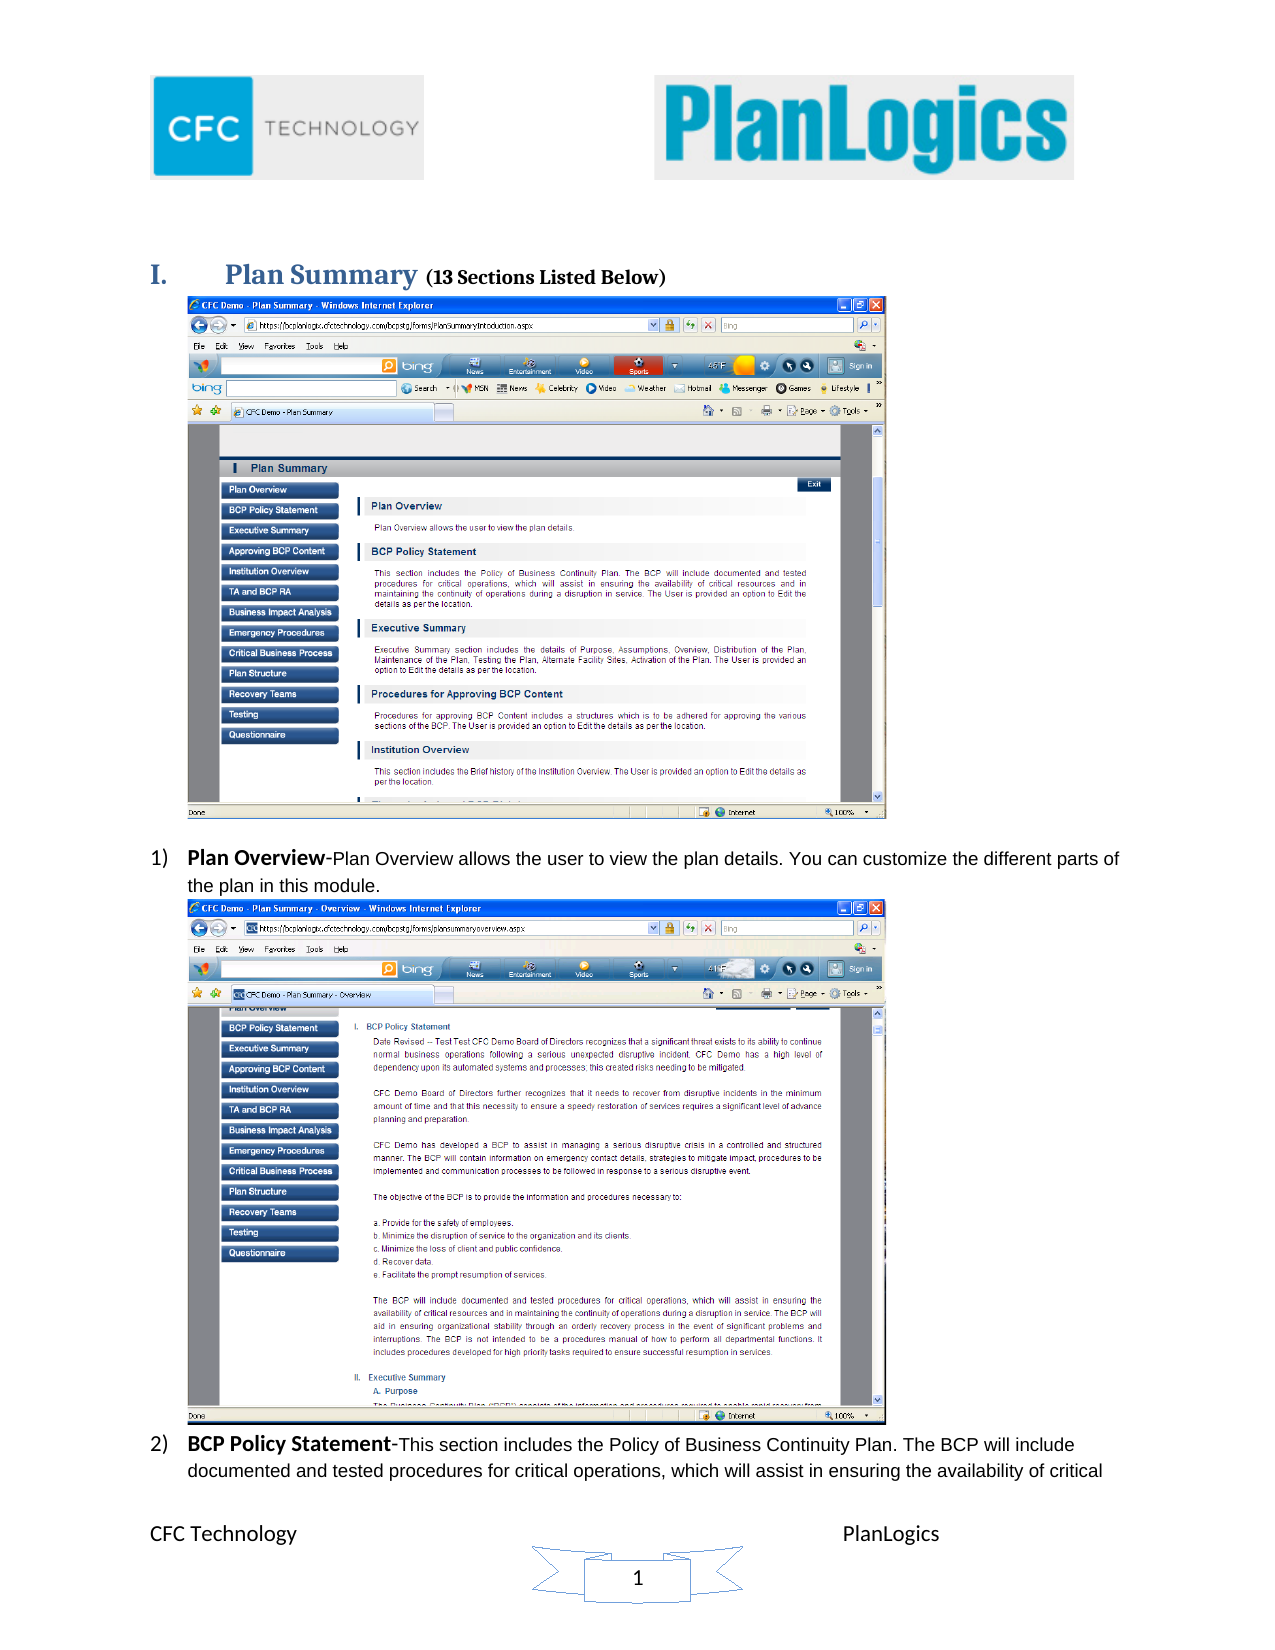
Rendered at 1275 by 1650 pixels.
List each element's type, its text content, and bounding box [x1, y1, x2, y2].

subtitle Plan Summary (13 Sections Listed Below) [150, 258, 1125, 292]
picture [654, 75, 1075, 180]
picture [187, 899, 887, 1425]
picture [150, 75, 424, 180]
list Plan Overview-Plan Overview allows the user to view the plan details. You can customize the different parts of the plan in this module. [150, 843, 1125, 896]
picture [187, 296, 887, 819]
